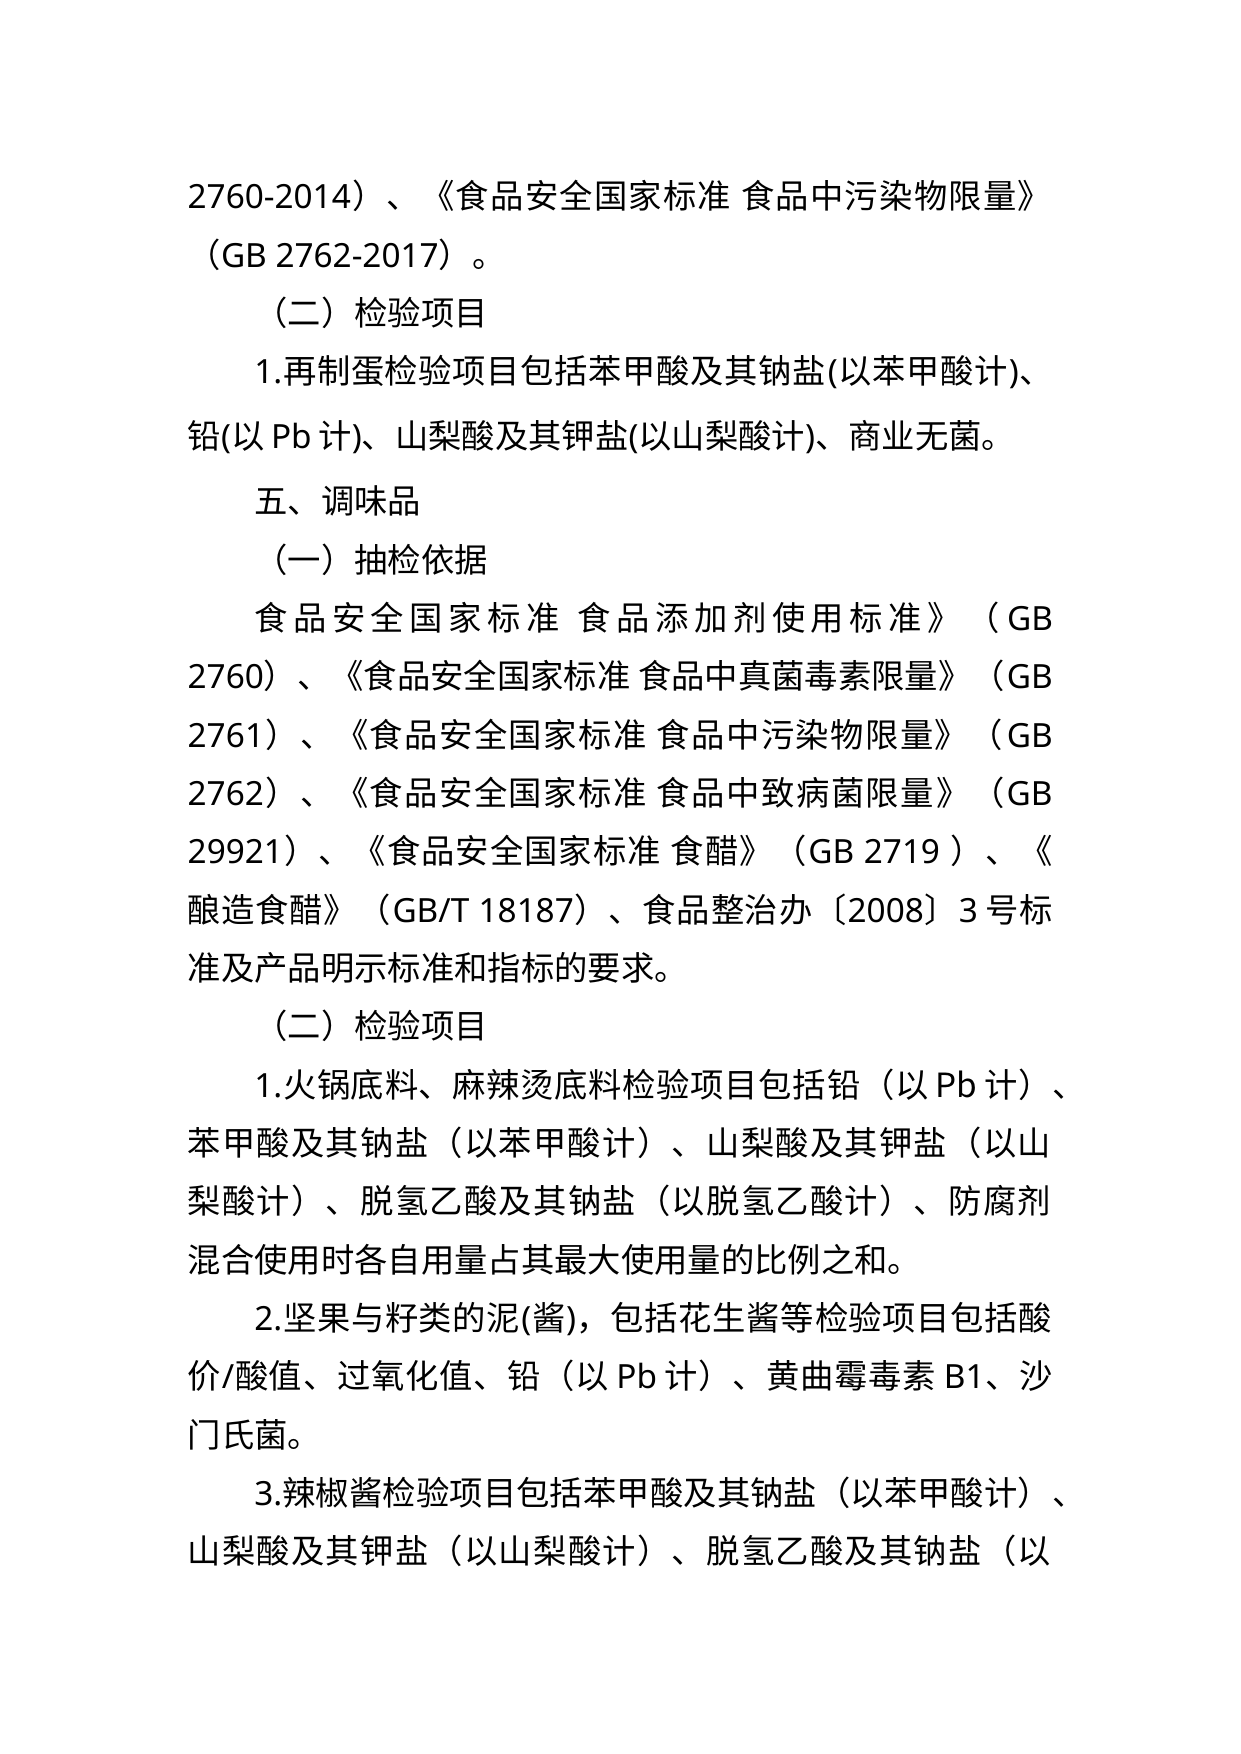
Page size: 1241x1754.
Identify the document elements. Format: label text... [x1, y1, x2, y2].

text （一）抽检依据 [187, 525, 1053, 584]
text （二）检验项目 [187, 279, 1053, 337]
text 1.再制蛋检验项目包括苯甲酸及其钠盐(以苯甲酸计)、铅(以Pb计)、山梨酸及其钾盐(以山梨酸计)、商业无菌。 [187, 337, 1053, 467]
text 2.坚果与籽类的泥(酱)，包括花生酱等检验项目包括酸价/酸值、过氧化值、铅（以Pb计）、黄曲霉毒素B1、沙门氏菌。 [187, 1284, 1053, 1459]
text 五、调味品 [187, 467, 1053, 525]
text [187, 162, 1053, 279]
text 1.火锅底料、麻辣烫底料检验项目包括铅（以Pb计）、苯甲酸及其钠盐（以苯甲酸计）、山梨酸及其钾盐（以山梨酸计）、脱氢乙酸及其钠盐（以脱氢乙酸计）、防腐剂混合使用时各自用量占其最大使用量的比例之和。 [187, 1050, 1053, 1284]
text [187, 1459, 1053, 1575]
text （二）检验项目 [187, 992, 1053, 1050]
text 食品安全国家标准 食品添加剂使用标准》（GB 2760）、《食品安全国家标准 食品中真菌毒素限量》（GB 2761）、《食品安全国家标准 食品中污染物限量》（GB 2762）、《食品安全国家标准 食品中致病菌限量》（GB 29921）、《食品安全国家标准 食醋》（GB 2719 ）、《 酿造食醋》（GB/T 18187）、食品整治办〔2008〕3号标准及产品明示标准和指标的要求。 [187, 584, 1053, 992]
